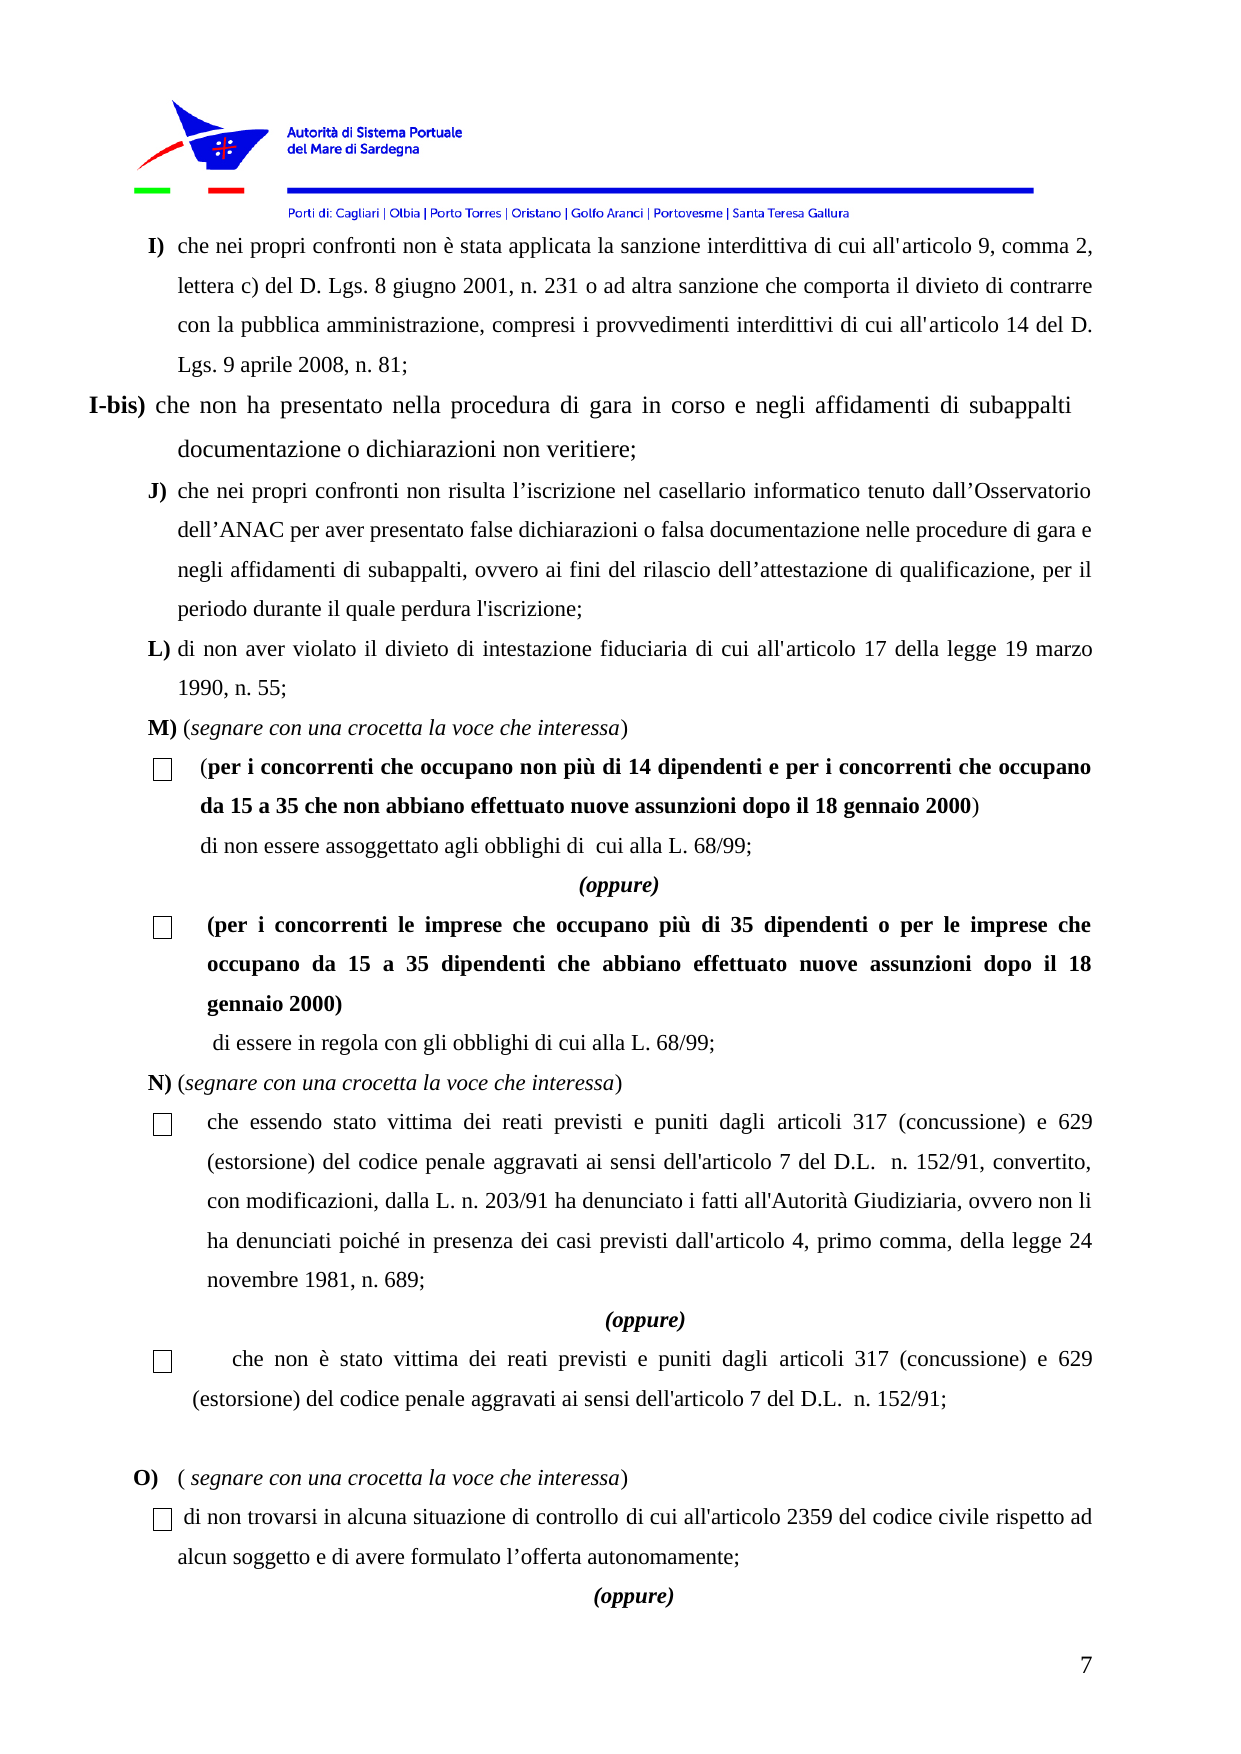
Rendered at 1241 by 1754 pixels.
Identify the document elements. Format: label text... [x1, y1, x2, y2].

text di non trovarsi in alcuna situazione di controllo di cui all'articolo 2359 del codice civile rispetto ad alcun soggetto e di avere formulato l’offerta autonomamente; [177, 1503, 1092, 1569]
text di non essere assoggettato agli obblighi di cui alla L. 68/99; [177, 832, 1093, 858]
list (oppure) [200, 1306, 1092, 1332]
picture [88, 75, 1034, 233]
text (oppure) [148, 872, 1092, 898]
list ( segnare con una crocetta la voce che interessa) [133, 1464, 1093, 1490]
list (segnare con una crocetta la voce che interessa) [148, 714, 1093, 740]
list di essere in regola con gli obblighi di cui alla L. 68/99; [207, 1029, 1092, 1056]
list che nei propri confronti non risulta l’iscrizione nel casellario informatico tenuto dall’Osservatorio dell’ANAC per aver presentato false dichiarazioni o falsa documentazione nelle procedure di gara e negli affidamenti di subappalti, ovvero ai fini del rilascio dell’attestazione di qualificazione, per il periodo durante il quale perdura l'iscrizione; [148, 477, 1093, 622]
list (per i concorrenti le imprese che occupano più di 35 dipendenti o per le imprese che occupano da 15 a 35 dipendenti che abbiano effettuato nuove assunzioni dopo il 18 gennaio 2000) [207, 911, 1092, 1016]
text I-bis) che non ha presentato nella procedura di gara in corso e negli affidamenti di subappalti documentazione o dichiarazioni non veritiere; [89, 391, 1072, 462]
text (oppure) [177, 1582, 1092, 1608]
text che non è stato vittima dei reati previsti e puniti dagli articoli 317 (concussione) e 629 (estorsione) del codice penale aggravati ai sensi dell'articolo 7 del D.L. n. 152/91; [148, 1345, 1092, 1411]
text (per i concorrenti che occupano non più di 14 dipendenti e per i concorrenti che occupano da 15 a 35 che non abbiano effettuato nuove assunzioni dopo il 18 gennaio 2000) [200, 753, 1093, 819]
list di non aver violato il divieto di intestazione fiduciaria di cui all'articolo 17 della legge 19 marzo 1990, n. 55; [148, 635, 1093, 701]
list (segnare con una crocetta la voce che interessa) [148, 1069, 1093, 1095]
list che nei propri confronti non è stata applicata la sanzione interdittiva di cui all'articolo 9, comma 2, lettera c) del D. Lgs. 8 giugno 2001, n. 231 o ad altra sanzione che comporta il divieto di contrarre con la pubblica amministrazione, compresi i provvedimenti interdittivi di cui all'articolo 14 del D. Lgs. 9 aprile 2008, n. 81; [148, 233, 1093, 377]
text che essendo stato vittima dei reati previsti e puniti dagli articoli 317 (concussione) e 629 (estorsione) del codice penale aggravati ai sensi dell'articolo 7 del D.L. n. 152/91, convertito, con modificazioni, dalla L. n. 203/91 ha denunciato i fatti all'Autorità Giudiziaria, ovvero non li ha denunciati poiché in presenza dei casi previsti dall'articolo 4, primo comma, della legge 24 novembre 1981, n. 689; [207, 1108, 1092, 1293]
